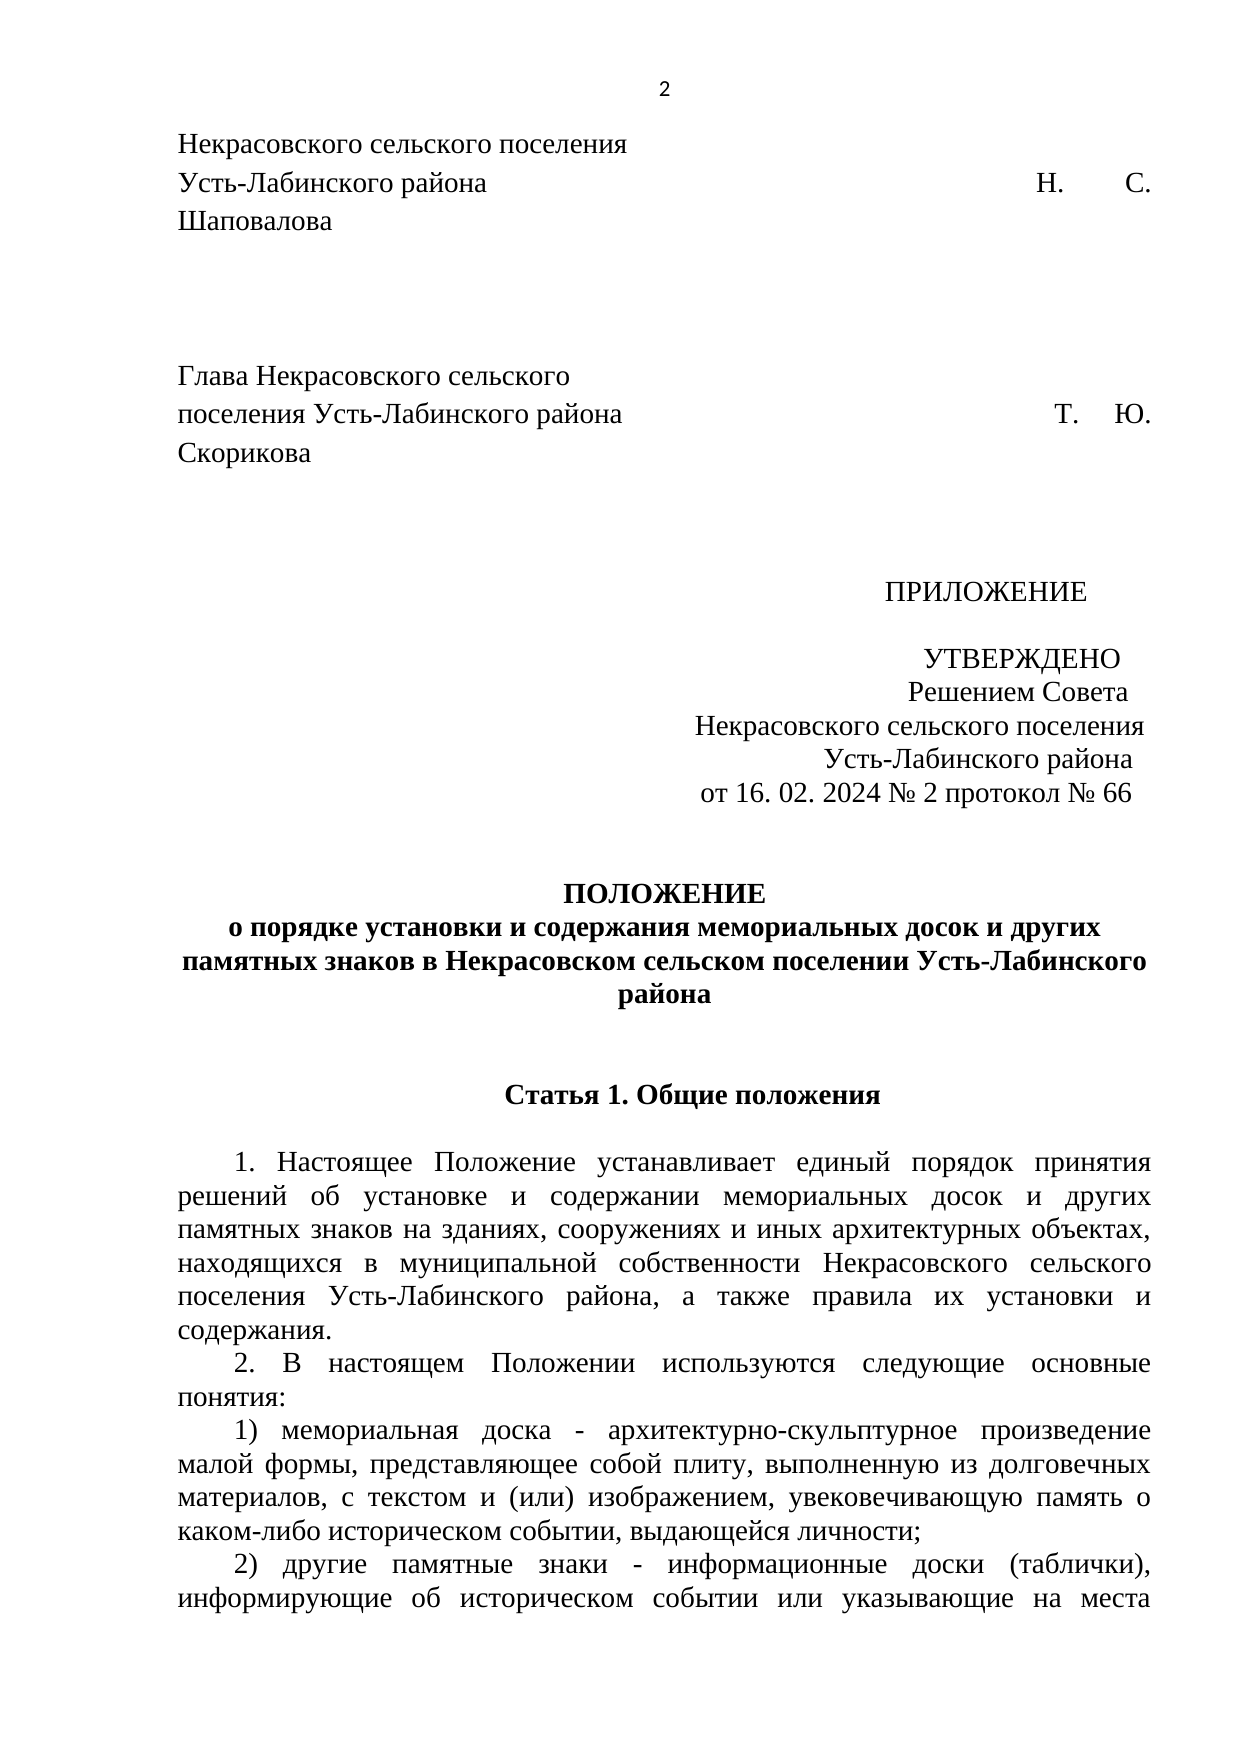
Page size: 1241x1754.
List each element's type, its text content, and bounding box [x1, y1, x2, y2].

title Статья 1. Общие положения [177, 1077, 1152, 1111]
text Усть-Лабинского района Н. С. Шаповалова [177, 165, 1152, 237]
text Некрасовского сельского поселения [177, 708, 1152, 742]
text Усть-Лабинского района [177, 742, 1152, 775]
text Глава Некрасовского сельского [177, 358, 1152, 391]
title о порядке установки и содержания мемориальных досок и других памятных знаков в Некрасовском сельском поселении Усть-Лабинского района [177, 909, 1152, 1010]
text поселения Усть-Лабинского района Т. Ю. Скорикова [177, 396, 1152, 468]
title ПОЛОЖЕНИЕ [177, 876, 1152, 909]
text 2. В настоящем Положении используются следующие основные понятия: [177, 1345, 1152, 1412]
text 1) мемориальная доска - архитектурно-скульптурное произведение малой формы, представляющее собой плиту, выполненную из долговечных материалов, с текстом и (или) изображением, увековечивающую память о каком-либо историческом событии, выдающейся личности; [177, 1412, 1152, 1547]
text УТВЕРЖДЕНО [177, 641, 1152, 674]
text Некрасовского сельского поселения [177, 126, 1152, 160]
text Решением Совета [177, 674, 1152, 708]
text ПРИЛОЖЕНИЕ [177, 574, 1152, 607]
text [177, 1547, 1152, 1614]
text 1. Настоящее Положение устанавливает единый порядок принятия решений об установке и содержании мемориальных досок и других памятных знаков на зданиях, сооружениях и иных архитектурных объектах, находящихся в муниципальной собственности Некрасовского сельского поселения Усть-Лабинского района, а также правила их установки и содержания. [177, 1144, 1152, 1345]
text от 16. 02. 2024 № 2 протокол № 66 [177, 775, 1152, 809]
